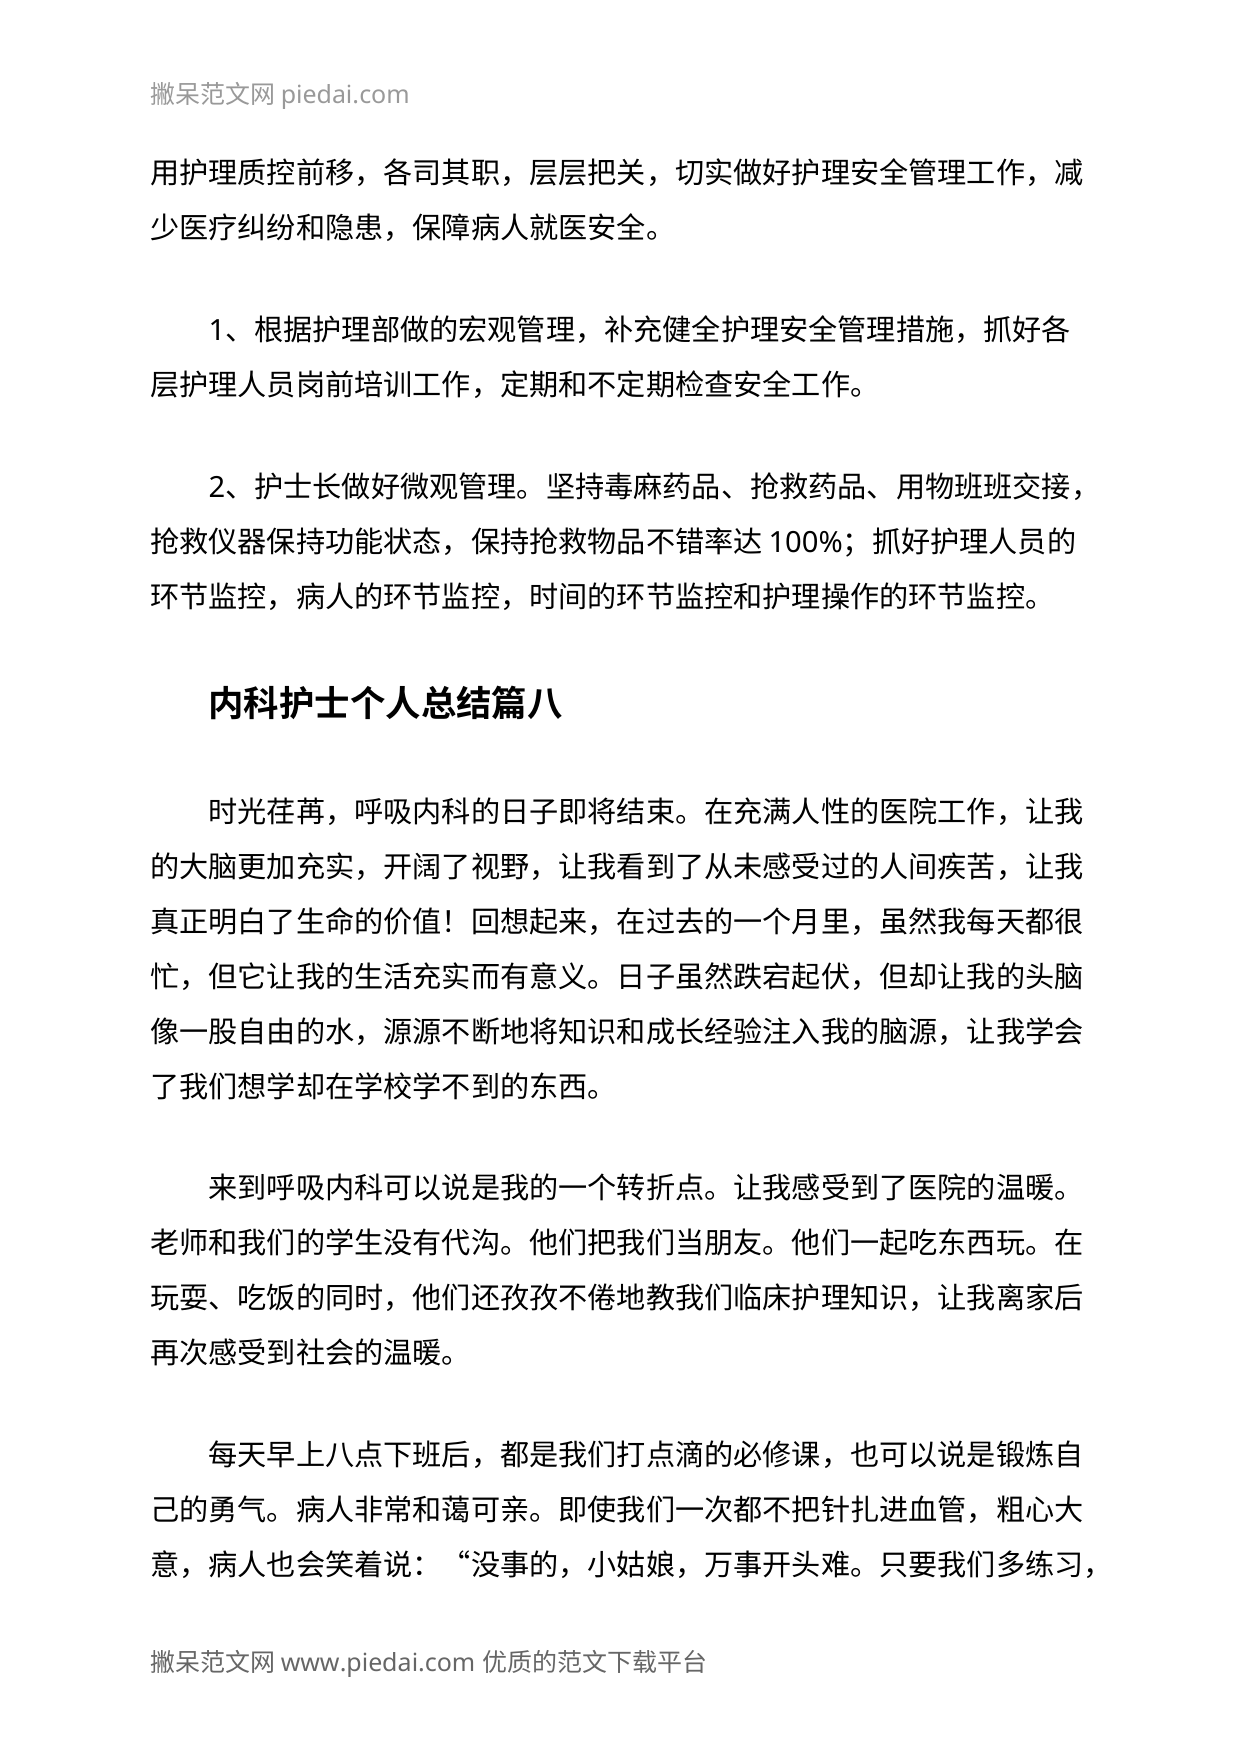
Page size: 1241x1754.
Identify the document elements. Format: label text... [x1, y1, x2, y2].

text 内科护士个人总结篇八 [150, 675, 1090, 726]
text 2、护士长做好微观管理。坚持毒麻药品、抢救药品、用物班班交接，抢救仪器保持功能状态，保持抢救物品不错率达100%；抓好护理人员的环节监控，病人的环节监控，时间的环节监控和护理操作的环节监控。 [150, 463, 1090, 616]
text 1、根据护理部做的宏观管理，补充健全护理安全管理措施，抓好各层护理人员岗前培训工作，定期和不定期检查安全工作。 [150, 307, 1090, 404]
text 时光荏苒，呼吸内科的日子即将结束。在充满人性的医院工作，让我的大脑更加充实，开阔了视野，让我看到了从未感受过的人间疾苦，让我真正明白了生命的价值！回想起来，在过去的一个月里，虽然我每天都很忙，但它让我的生活充实而有意义。日子虽然跌宕起伏，但却让我的头脑像一股自由的水，源源不断地将知识和成长经验注入我的脑源，让我学会了我们想学却在学校学不到的东西。 [150, 789, 1090, 1105]
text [150, 1431, 1090, 1583]
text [150, 150, 1090, 247]
text 来到呼吸内科可以说是我的一个转折点。让我感受到了医院的温暖。老师和我们的学生没有代沟。他们把我们当朋友。他们一起吃东西玩。在玩耍、吃饭的同时，他们还孜孜不倦地教我们临床护理知识，让我离家后再次感受到社会的温暖。 [150, 1165, 1090, 1372]
